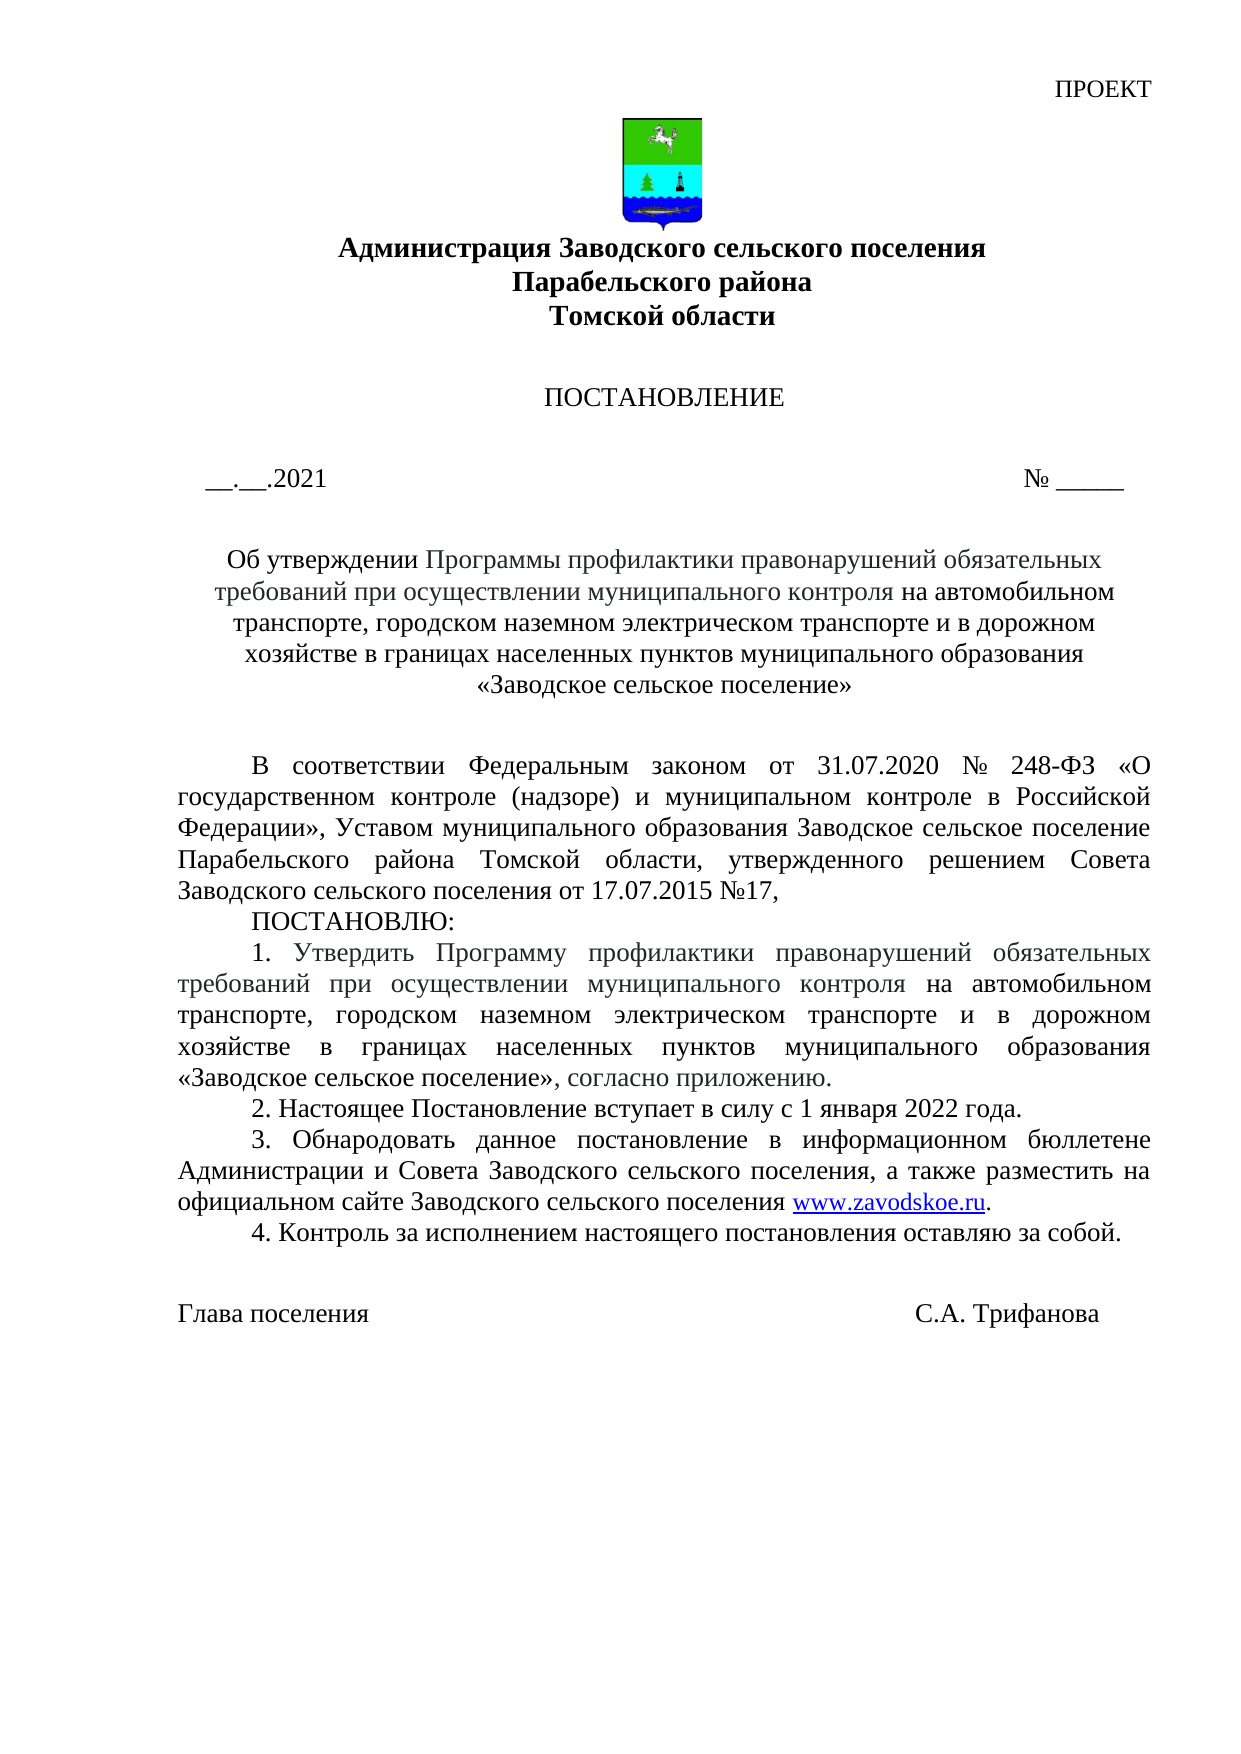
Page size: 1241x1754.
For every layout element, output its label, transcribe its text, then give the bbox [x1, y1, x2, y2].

subtitle __.__.2021 № _____ [177, 462, 1152, 493]
text 1. Утвердить Программу профилактики правонарушений обязательных требований при осуществлении муниципального контроля на автомобильном транспорте, городском наземном электрическом транспорте и в дорожном хозяйстве в границах населенных пунктов муниципального образования «Заводское сельское поселение», согласно приложению. [177, 967, 1152, 1092]
text ПОСТАНОВЛЮ: [177, 905, 1152, 936]
subtitle Парабельского района [177, 264, 1147, 298]
text 4. Контроль за исполнением настоящего постановления оставляю за собой. [177, 1216, 1152, 1248]
picture [622, 118, 703, 231]
text Томской области [177, 298, 1147, 331]
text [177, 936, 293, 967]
text Администрация Заводского сельского поселения [177, 231, 1147, 264]
text 2. Настоящее Постановление вступает в силу с 1 января 2022 года. [177, 1092, 1152, 1123]
text 3. Обнародовать данное постановление в информационном бюллетене Администрации и Совета Заводского сельского поселения, а также разместить на официальном сайте Заводского сельского поселения www.zavodskoe.ru. [177, 1123, 1152, 1216]
text В соответствии Федеральным законом от 31.07.2020 № 248-ФЗ «О государственном контроле (надзоре) и муниципальном контроле в Российской Федерации», Уставом муниципального образования Заводское сельское поселение Парабельского района Томской области, утвержденного решением Совета Заводского сельского поселения от 17.07.2015 №17, [177, 749, 1152, 905]
subtitle ПОСТАНОВЛЕНИЕ [177, 381, 1152, 412]
text Глава поселения С.А. Трифанова [177, 1298, 1152, 1329]
text Об утверждении Программы профилактики правонарушений обязательных требований при осуществлении муниципального контроля на автомобильном транспорте, городском наземном электрическом транспорте и в дорожном хозяйстве в границах населенных пунктов муниципального образования «Заводское сельское поселение» [177, 543, 1152, 699]
